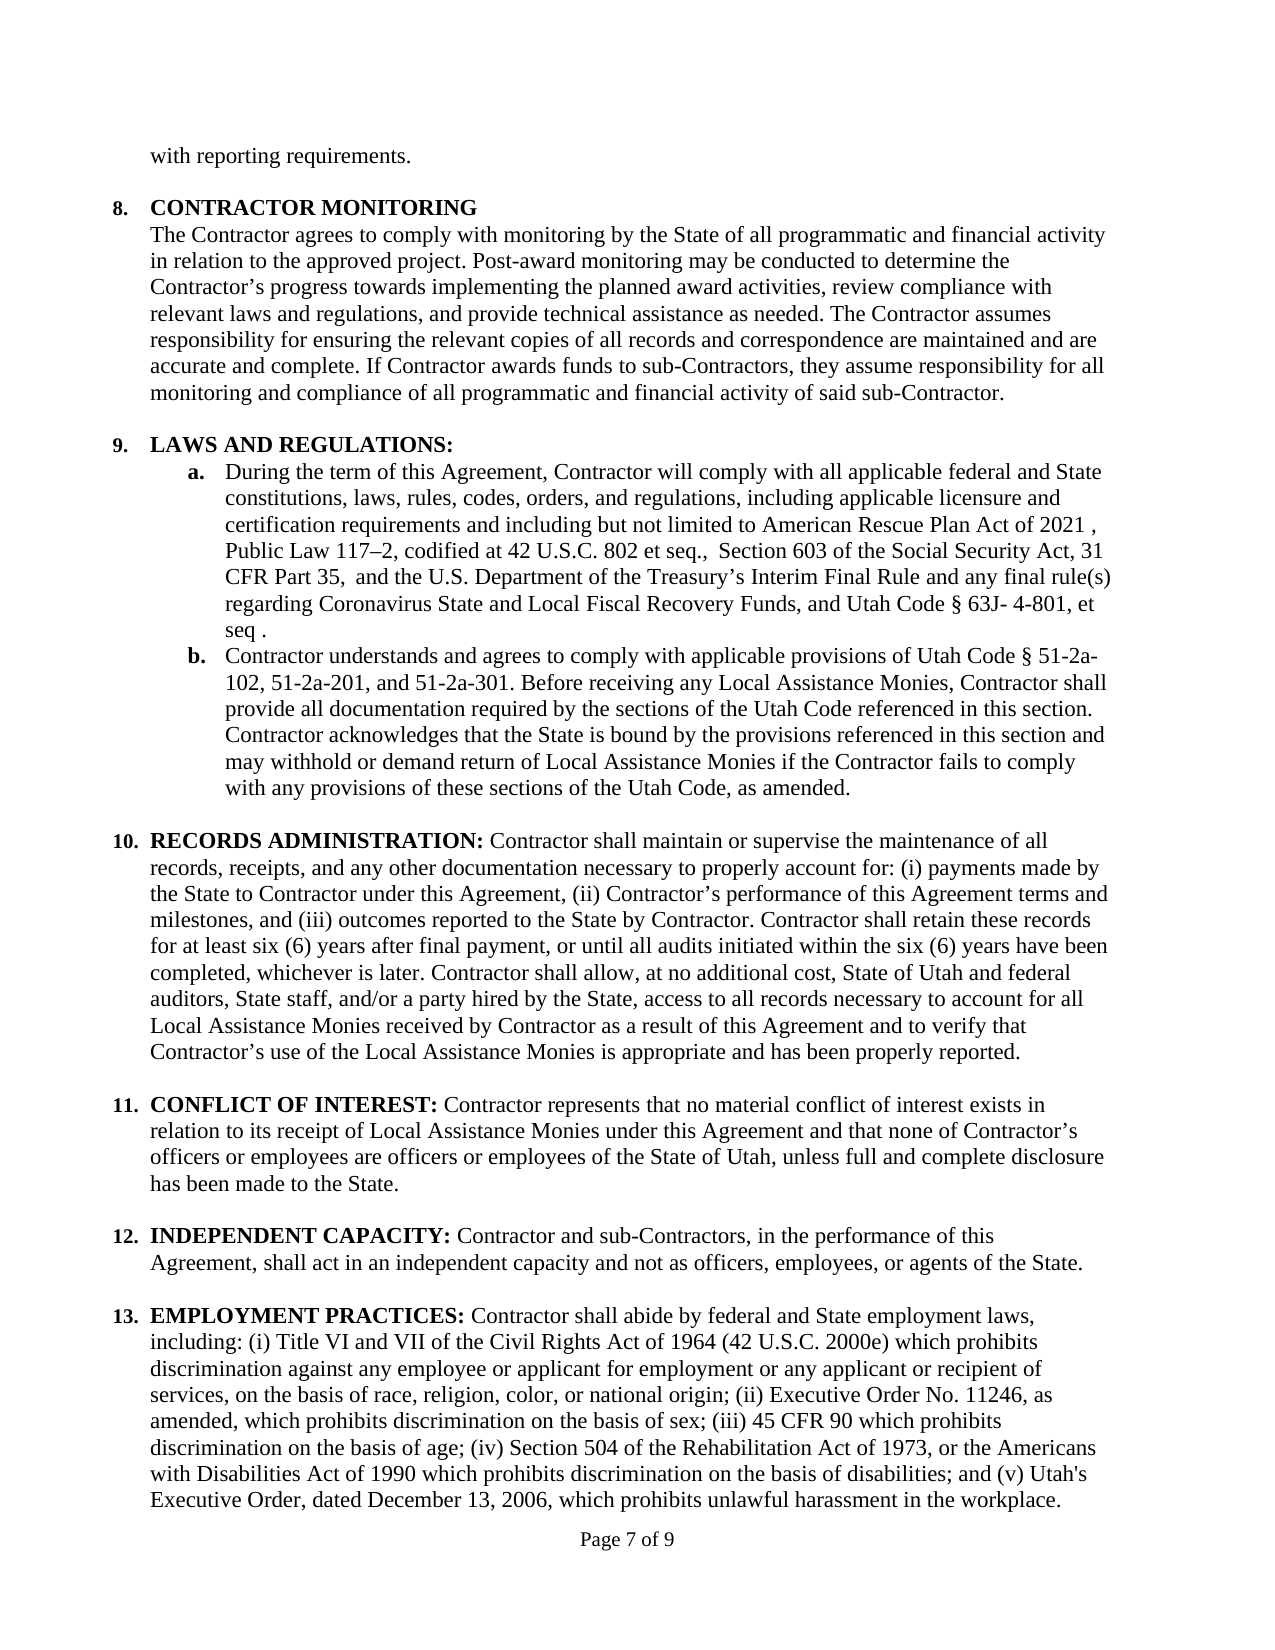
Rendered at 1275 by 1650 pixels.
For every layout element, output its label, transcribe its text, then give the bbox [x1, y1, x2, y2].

subtitle LAWS AND REGULATIONS: [112, 432, 1167, 458]
text The Contractor agrees to comply with monitoring by the State of all programmatic and financial activity in relation to the approved project. Post-award monitoring may be conducted to determine the Contractor’s progress towards implementing the planned award activities, review compliance with relevant laws and regulations, and provide technical assistance as needed. The Contractor assumes responsibility for ensuring the relevant copies of all records and correspondence are maintained and are accurate and complete. If Contractor awards funds to sub-Contractors, they assume responsibility for all monitoring and compliance of all programmatic and financial activity of said sub-Contractor. [150, 221, 1125, 405]
subtitle CONTRACTOR MONITORING [112, 194, 1167, 221]
list INDEPENDENT CAPACITY: Contractor and sub-Contractors, in the performance of this Agreement, shall act in an independent capacity and not as officers, employees, or agents of the State. [112, 1223, 1102, 1275]
list During the term of this Agreement, Contractor will comply with all applicable federal and State constitutions, laws, rules, codes, orders, and regulations, including applicable licensure and certification requirements and including but not limited to American Rescue Plan Act of 2021 , Public Law 117–2, codified at 42 U.S.C. 802 et seq., Section 603 of the Social Security Act, 31 CFR Part 35, and the U.S. Department of the Treasury’s Interim Final Rule and any final rule(s) regarding Coronavirus State and Local Fiscal Recovery Funds, and Utah Code § 63J- 4-801, et seq . [187, 458, 1112, 642]
list Contractor understands and agrees to comply with applicable provisions of Utah Code § 51-2a-102, 51-2a-201, and 51-2a-301. Before receiving any Local Assistance Monies, Contractor shall provide all documentation required by the sections of the Utah Code referenced in this section. Contractor acknowledges that the State is bound by the provisions referenced in this section and may withhold or demand return of Local Assistance Monies if the Contractor fails to comply with any provisions of these sections of the Utah Code, as amended. [187, 642, 1123, 801]
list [112, 1302, 1102, 1513]
list RECORDS ADMINISTRATION: Contractor shall maintain or supervise the maintenance of all records, receipts, and any other documentation necessary to properly account for: (i) payments made by the State to Contractor under this Agreement, (ii) Contractor’s performance of this Agreement terms and milestones, and (iii) outcomes reported to the State by Contractor. Contractor shall retain these records for at least six (6) years after final payment, or until all audits initiated within the six (6) years have been completed, whichever is later. Contractor shall allow, at no additional cost, State of Utah and federal auditors, State staff, and/or a party hired by the State, access to all records necessary to account for all Local Assistance Monies received by Contractor as a result of this Agreement and to verify that Contractor’s use of the Local Assistance Monies is appropriate and has been properly reported. [112, 827, 1123, 1064]
list CONFLICT OF INTEREST: Contractor represents that no material conflict of interest exists in relation to its receipt of Local Assistance Monies under this Agreement and that none of Contractor’s officers or employees are officers or employees of the State of Utah, unless full and complete disclosure has been made to the State. [112, 1091, 1119, 1196]
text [150, 142, 1167, 168]
